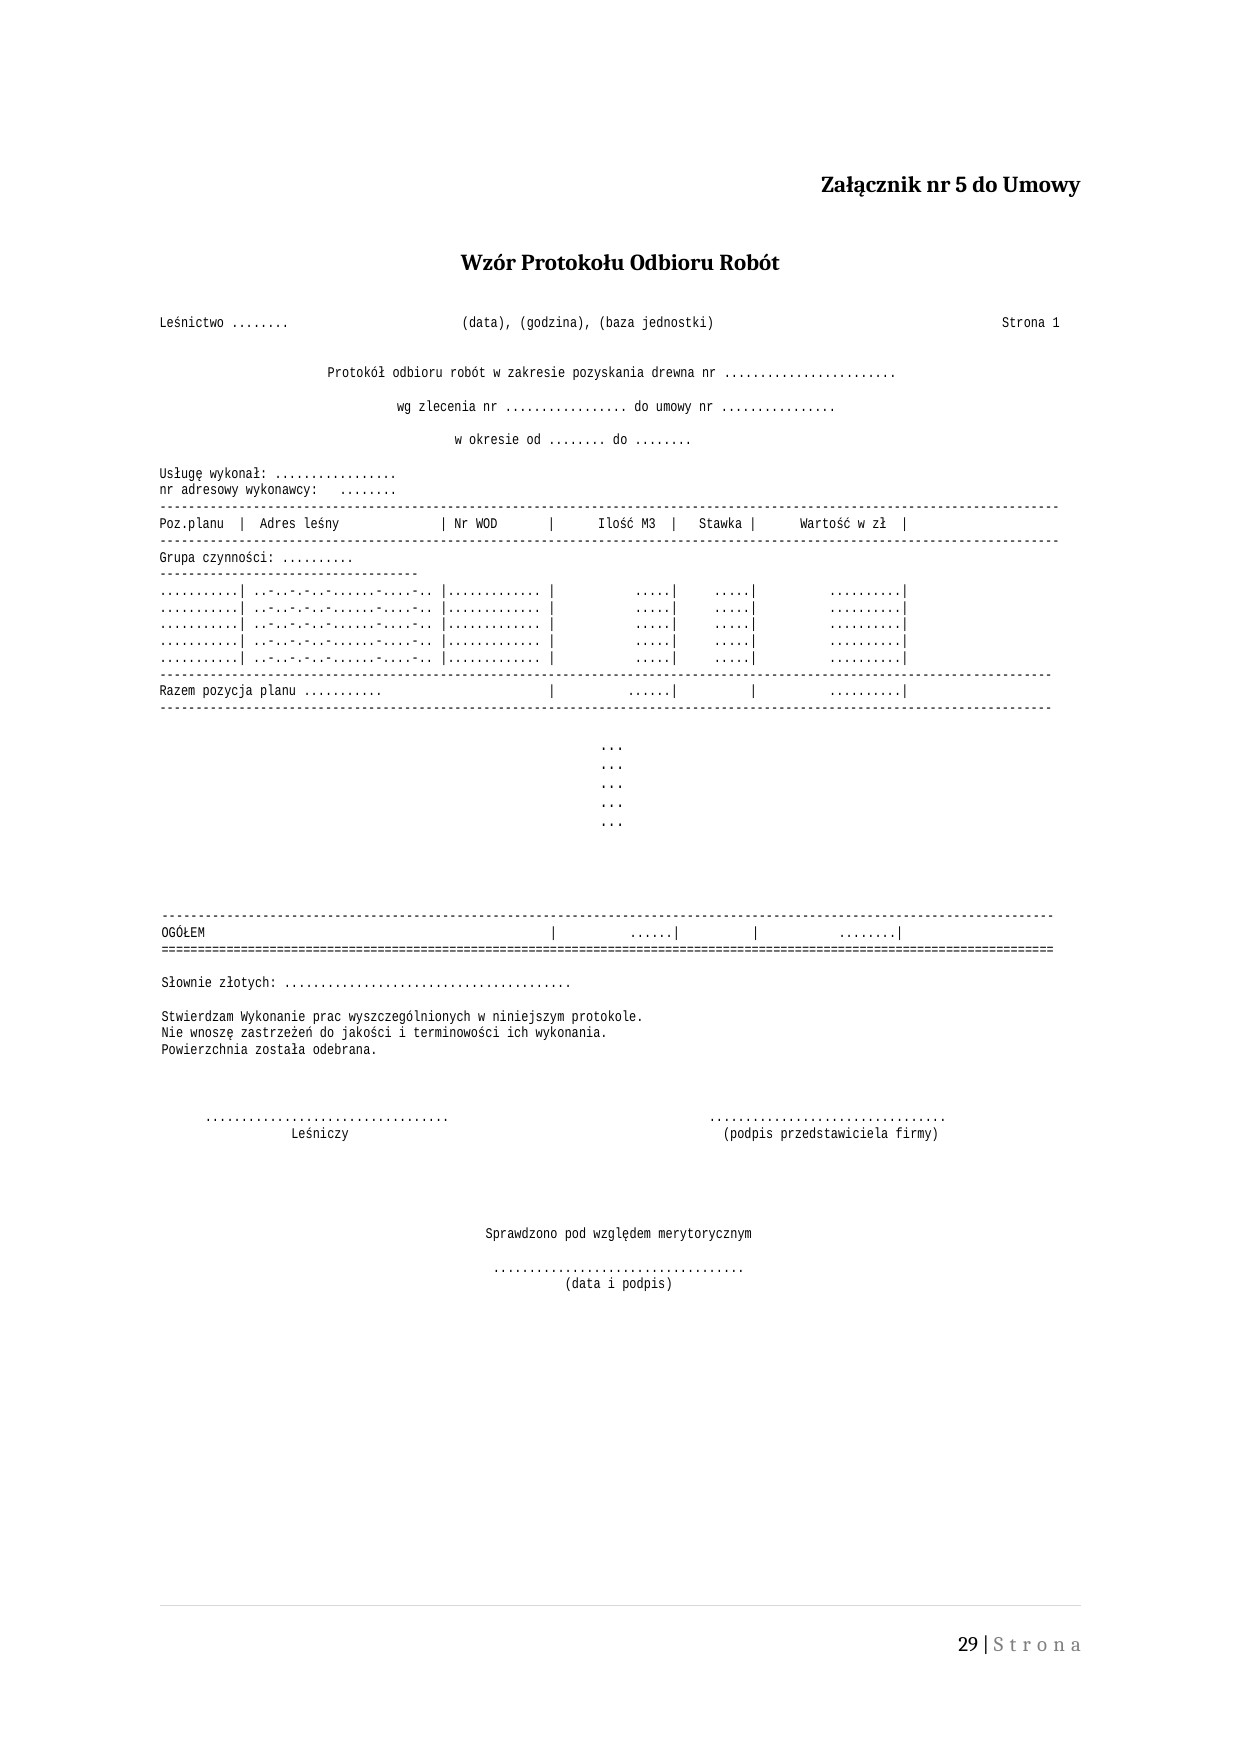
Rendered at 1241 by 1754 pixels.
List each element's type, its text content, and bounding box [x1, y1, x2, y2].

text Załącznik nr 5 do Umowy [159, 172, 1081, 198]
text Wzór Protokołu Odbioru Robót [159, 250, 1081, 276]
